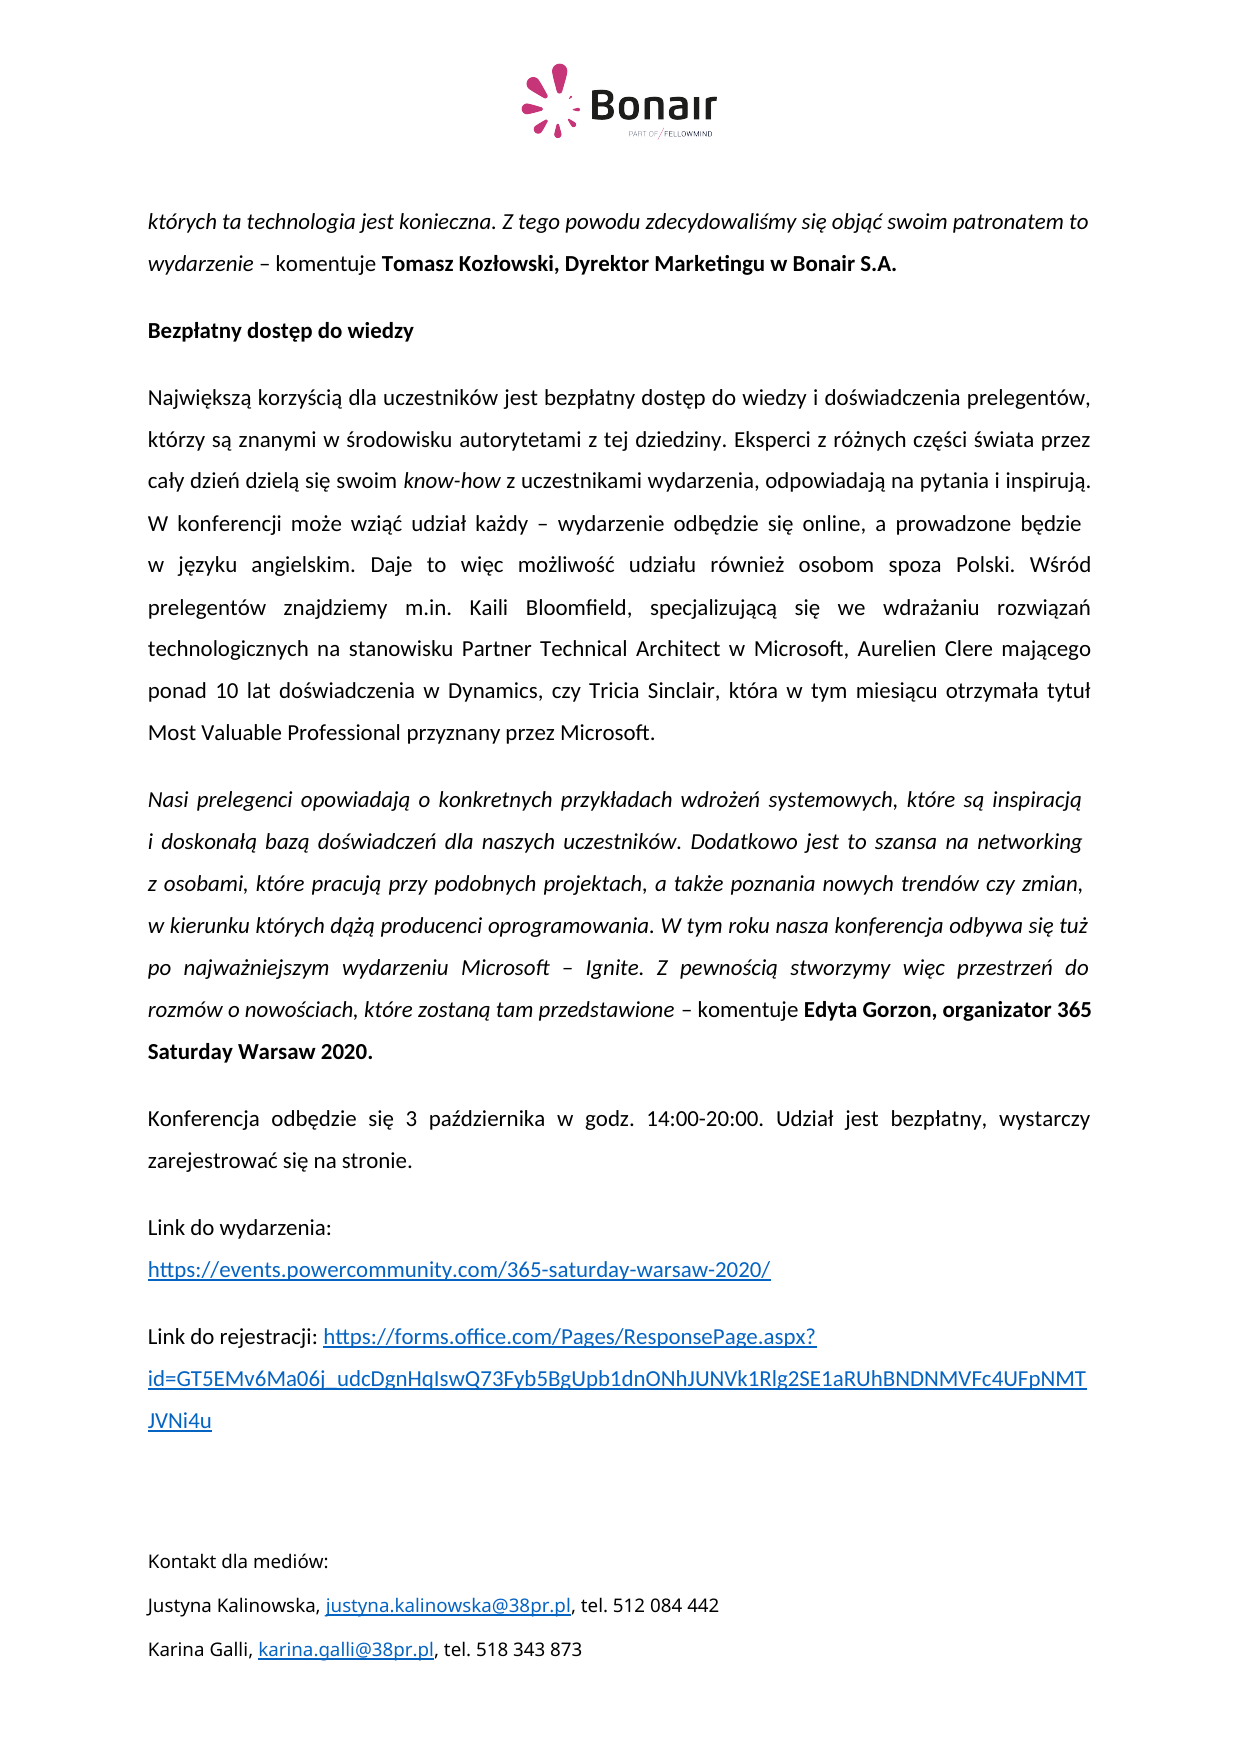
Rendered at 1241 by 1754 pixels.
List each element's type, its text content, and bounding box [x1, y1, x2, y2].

text Link do rejestracji: https://forms.office.com/Pages/ResponsePage.aspx?id=GT5EMv6Ma06j_udcDgnHqIswQ73Fyb5BgUpb1dnONhJUNVk1Rlg2SE1aRUhBNDNMVFc4UFpNMTJVNi4u [148, 1322, 1092, 1434]
text Konferencja odbędzie się 3 października w godz. 14:00-20:00. Udział jest bezpłatny, wystarczy zarejestrować się na stronie. [148, 1104, 1092, 1174]
text Link do wydarzenia: https://events.powercommunity.com/365-saturday-warsaw-2020/ [148, 1213, 1092, 1283]
text Największą korzyścią dla uczestników jest bezpłatny dostęp do wiedzy i doświadczenia prelegentów, którzy są znanymi w środowisku autorytetami z tej dziedziny. Eksperci z różnych części świata przez cały dzień dzielą się swoim know-how z uczestnikami wydarzenia, odpowiadają na pytania i inspirują. W konferencji może wziąć udział każdy – wydarzenie odbędzie się online, a prowadzone będzie w języku angielskim. Daje to więc możliwość udziału również osobom spoza Polski. Wśród prelegentów znajdziemy m.in. Kaili Bloomfield, specjalizującą się we wdrażaniu rozwiązań technologicznych na stanowisku Partner Technical Architect w Microsoft, Aurelien Clere mającego ponad 10 lat doświadczenia w Dynamics, czy Tricia Sinclair, która w tym miesiącu otrzymała tytuł Most Valuable Professional przyznany przez Microsoft. [148, 383, 1092, 747]
text Nasi prelegenci opowiadają o konkretnych przykładach wdrożeń systemowych, które są inspiracją i doskonałą bazą doświadczeń dla naszych uczestników. Dodatkowo jest to szansa na networking z osobami, które pracują przy podobnych projektach, a także poznania nowych trendów czy zmian, w kierunku których dążą producenci oprogramowania. W tym roku nasza konferencja odbywa się tuż po najważniejszym wydarzeniu Microsoft – Ignite. Z pewnością stworzymy więc przestrzeń do rozmów o nowościach, które zostaną tam przedstawione – komentuje Edyta Gorzon, organizator 365 Saturday Warsaw 2020. [148, 786, 1092, 1065]
picture [491, 45, 749, 159]
text Bezpłatny dostęp do wiedzy [148, 316, 1092, 344]
